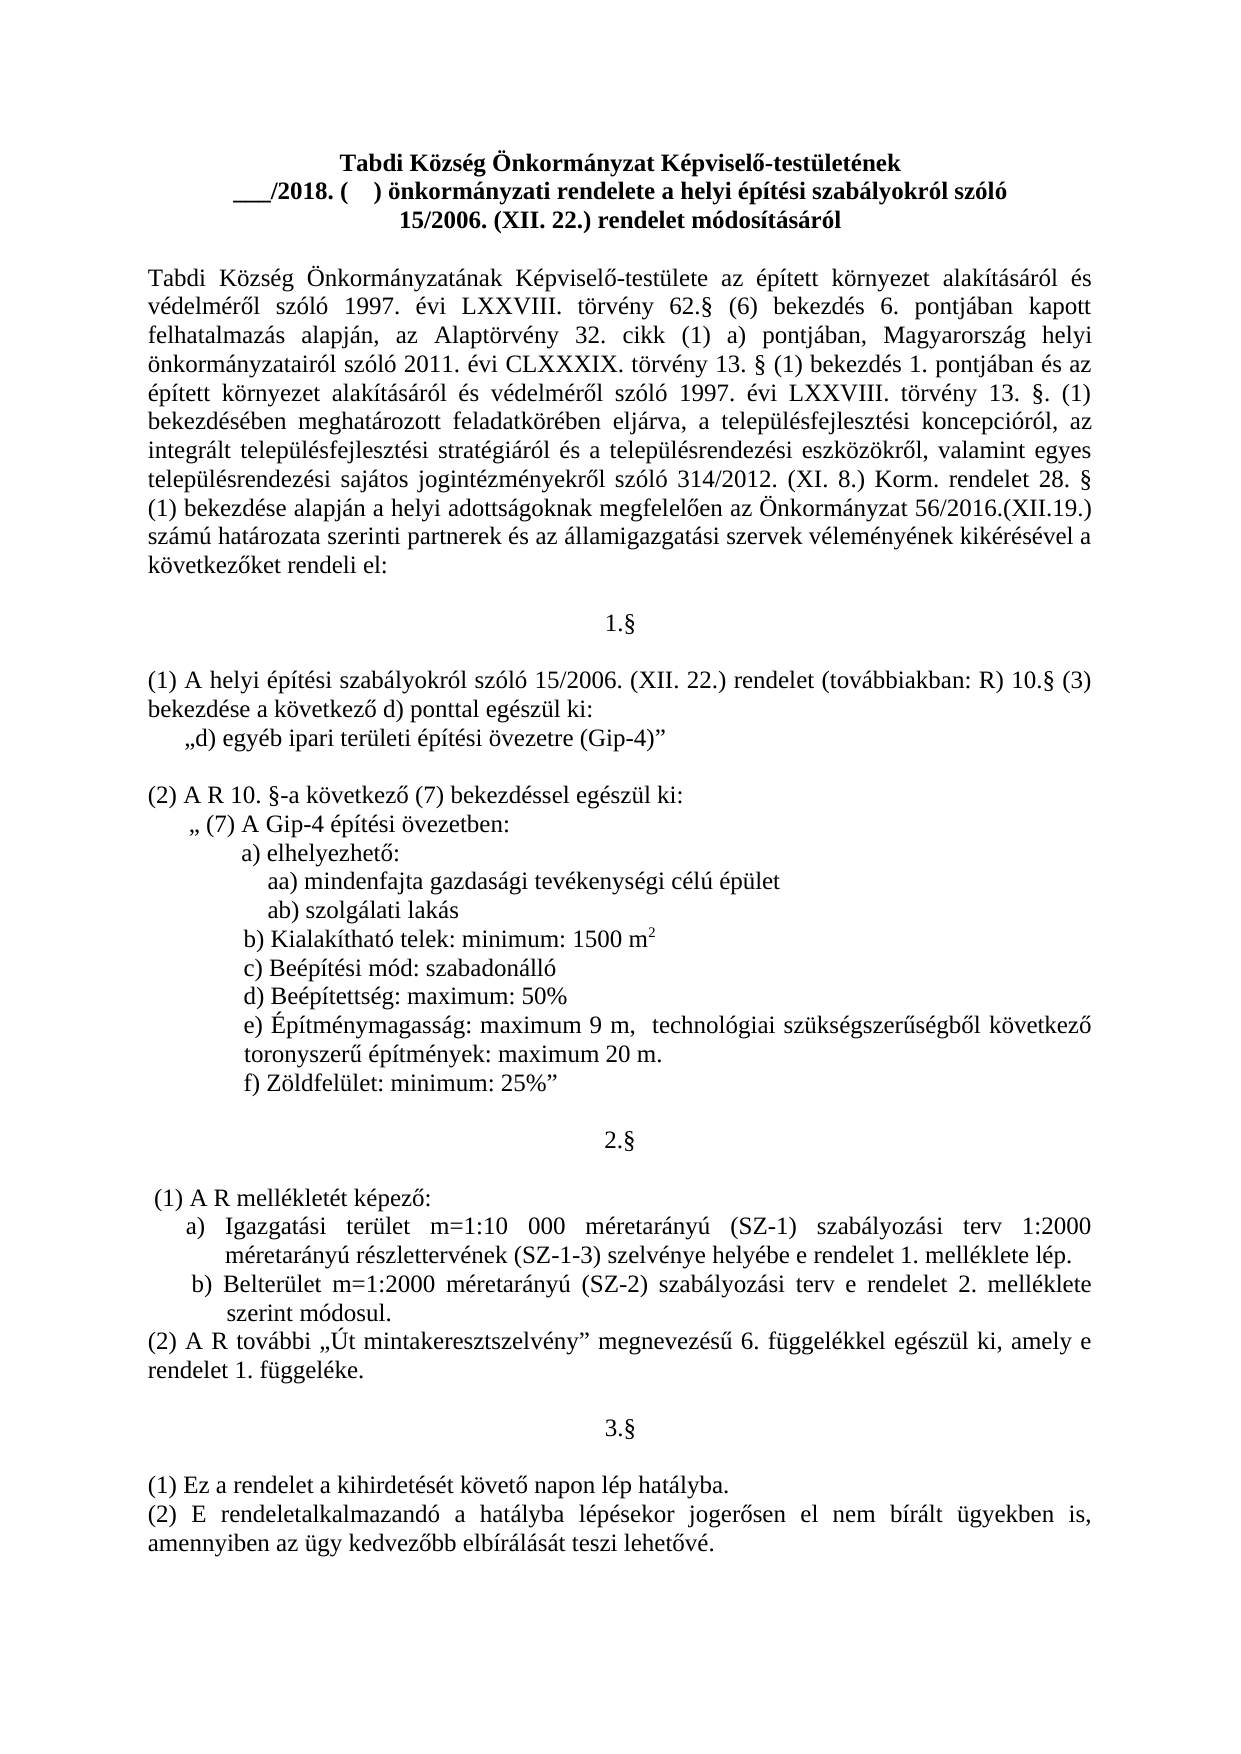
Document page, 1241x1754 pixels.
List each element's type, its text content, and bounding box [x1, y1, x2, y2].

text (1) A R mellékletét képező: [148, 1183, 1093, 1211]
text d) Beépítettség: maximum: 50% [243, 981, 1093, 1010]
text (2) A R további „Út mintakeresztszelvény” megnevezésű 6. függelékkel egészül ki, amely e rendelet 1. függeléke. [148, 1326, 1093, 1384]
text aa) mindenfajta gazdasági tevékenységi célú épület [267, 866, 1093, 895]
text 1.§ [148, 608, 1093, 636]
text a) elhelyezhető: [241, 838, 1093, 866]
text Tabdi Község Önkormányzatának Képviselő-testülete az épített környezet alakításáról és védelméről szóló 1997. évi LXXVIII. törvény 62.§ (6) bekezdés 6. pontjában kapott felhatalmazás alapján, az Alaptörvény 32. cikk (1) a) pontjában, Magyarország helyi önkormányzatairól szóló 2011. évi CLXXXIX. törvény 13. § (1) bekezdés 1. pontjában és az épített környezet alakításáról és védelméről szóló 1997. évi LXXVIII. törvény 13. §. (1) bekezdésében meghatározott feladatkörében eljárva, a településfejlesztési koncepcióról, az integrált településfejlesztési stratégiáról és a településrendezési eszközökről, valamint egyes településrendezési sajátos jogintézményekről szóló 314/2012. (XI. 8.) Korm. rendelet 28. § (1) bekezdése alapján a helyi adottságoknak megfelelően az Önkormányzat 56/2016.(XII.19.) számú határozata szerinti partnerek és az államigazgatási szervek véleményének kikérésével a következőket rendeli el: [148, 263, 1093, 579]
text a) Igazgatási terület m=1:10 000 méretarányú (SZ-1) szabályozási terv 1:2000 méretarányú részlettervének (SZ-1-3) szelvénye helyébe e rendelet 1. melléklete lép. [186, 1211, 1093, 1269]
text (1) A helyi építési szabályokról szóló 15/2006. (XII. 22.) rendelet (továbbiakban: R) 10.§ (3) bekezdése a következő d) ponttal egészül ki: [148, 665, 1093, 723]
text „ (7) A Gip-4 építési övezetben: [188, 809, 1093, 838]
text f) Zöldfelület: minimum: 25%” [243, 1068, 1093, 1096]
text b) Kialakítható telek: minimum: 1500 m2 [243, 924, 1093, 953]
text ___/2018. ( ) önkormányzati rendelete a helyi építési szabályokról szóló [148, 176, 1093, 205]
text „d) egyéb ipari területi építési övezetre (Gip-4)” [184, 723, 1093, 751]
text ab) szolgálati lakás [267, 895, 1093, 924]
text e) Építménymagasság: maximum 9 m, technológiai szükségszerűségből következő toronyszerű építmények: maximum 20 m. [243, 1010, 1093, 1068]
text c) Beépítési mód: szabadonálló [243, 953, 1093, 981]
text (2) E rendeletalkalmazandó a hatályba lépésekor jogerősen el nem bírált ügyekben is, amennyiben az ügy kedvezőbb elbírálását teszi lehetővé. [148, 1499, 1093, 1556]
text (1) Ez a rendelet a kihirdetését követő napon lép hatályba. [148, 1470, 1093, 1499]
title Tabdi Község Önkormányzat Képviselő-testületének [148, 148, 1093, 176]
text 3.§ [148, 1413, 1093, 1441]
text 2.§ [147, 1125, 1093, 1154]
text 15/2006. (XII. 22.) rendelet módosításáról [148, 205, 1093, 234]
text (2) A R 10. §-a következő (7) bekezdéssel egészül ki: [148, 780, 1093, 809]
text b) Belterület m=1:2000 méretarányú (SZ-2) szabályozási terv e rendelet 2. melléklete szerint módosul. [191, 1269, 1093, 1326]
